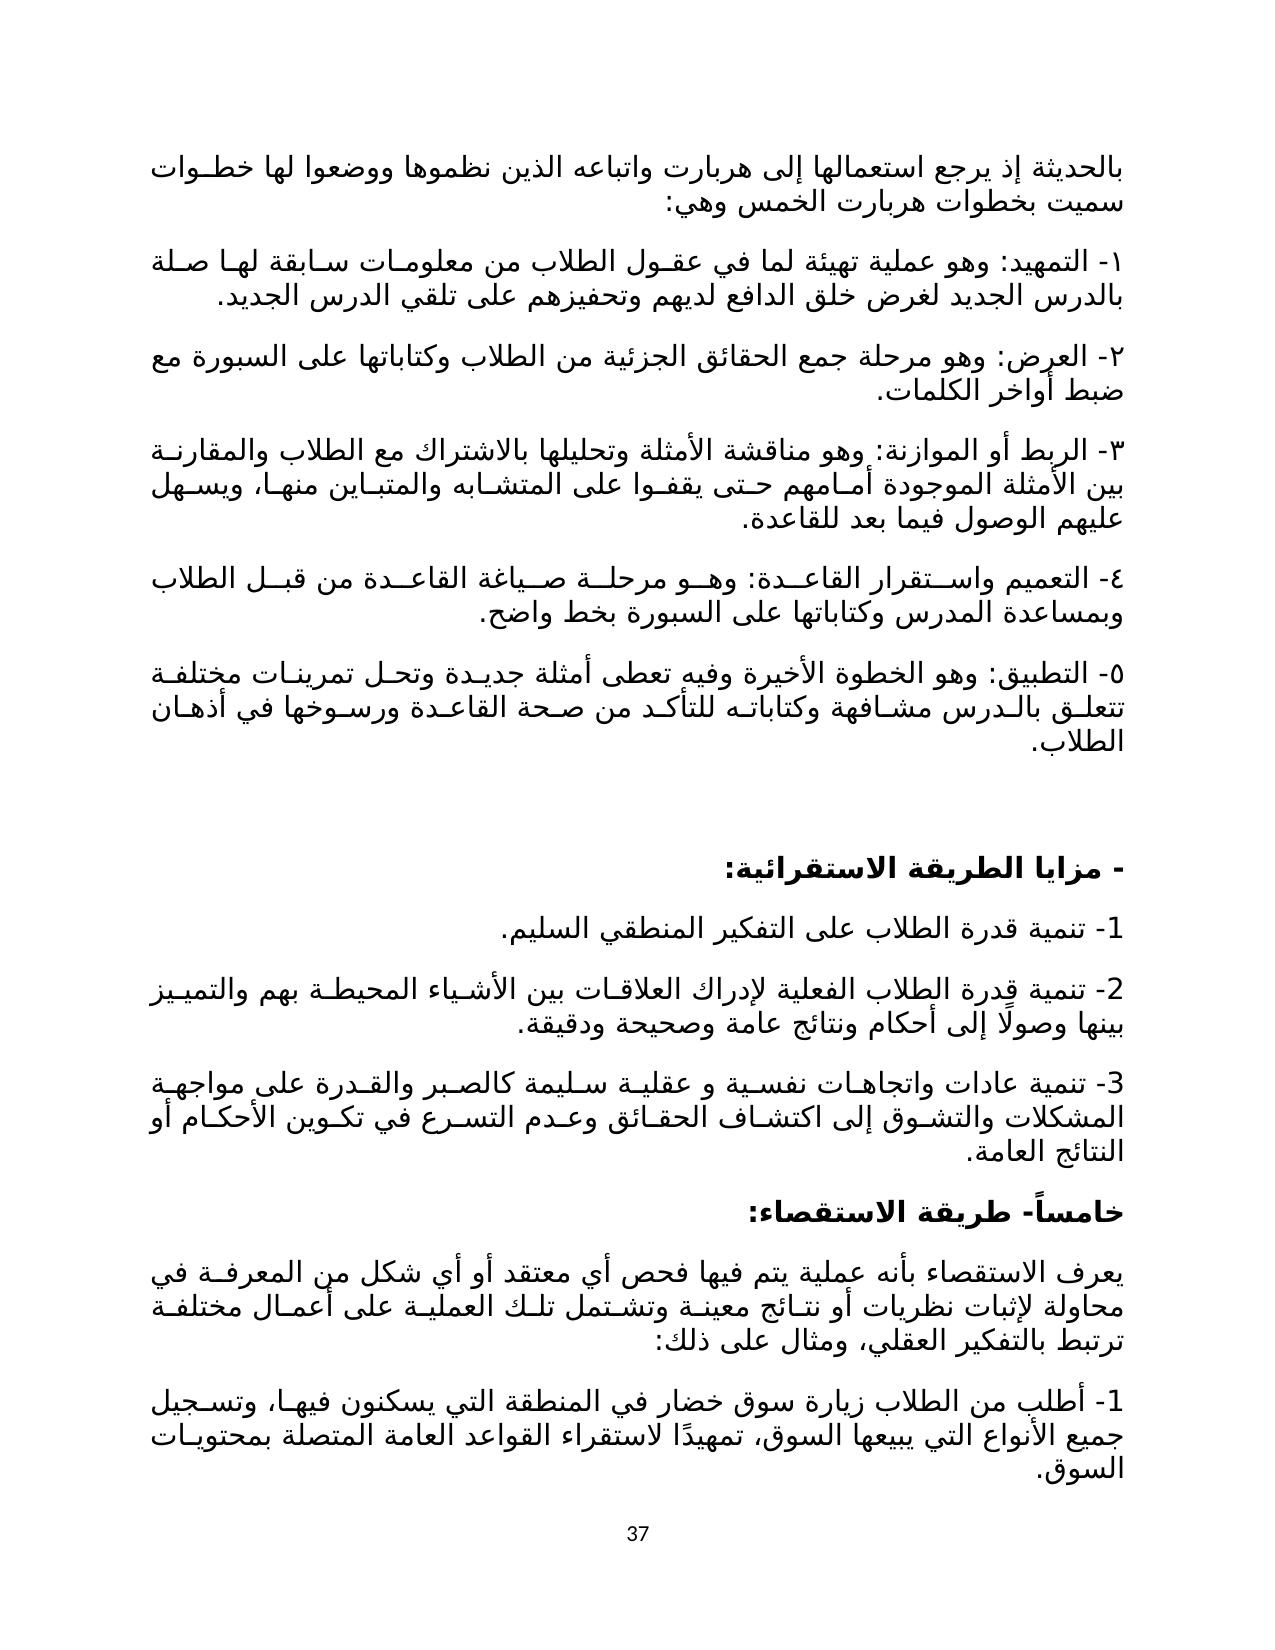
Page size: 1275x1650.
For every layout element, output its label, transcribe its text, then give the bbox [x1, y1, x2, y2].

text - مزايا الطريقة الاستقرائية: [150, 851, 1125, 885]
text 3- تنمية عادات واتجاهات نفسية و عقلية سليمة كالصبر والقدرة على مواجهة المشكلات والتشوق إلى اكتشاف الحقائق وعدم التسرع في تكوين الأحكام أو النتائج العامة. [150, 1067, 1125, 1168]
text ٥- التطبيق: وهو الخطوة الأخيرة وفيه تعطى أمثلة جديدة وتحل تمرينات مختلفة تتعلق بالدرس مشافهة وكتاباته للتأكد من صحة القاعدة ورسوخها في أذهان الطلاب. [150, 656, 1125, 758]
text ٣- الربط أو الموازنة: وهو مناقشة الأمثلة وتحليلها بالاشتراك مع الطلاب والمقارنة بين الأمثلة الموجودة أمامهم حتى يقفوا على المتشابه والمتباين منها، ويسهل عليهم الوصول فيما بعد للقاعدة. [150, 433, 1125, 535]
text خامساً- طريقة الاستقصاء: [150, 1195, 1125, 1229]
text 2- تنمية قدرة الطلاب الفعلية لإدراك العلاقات بين الأشياء المحيطة بهم والتمييز بينها وصولًا إلى أحكام ونتائج عامة وصحيحة ودقيقة. [150, 972, 1125, 1040]
text ٤- التعميم واستقرار القاعدة: وهو مرحلة صياغة القاعدة من قبل الطلاب وبمساعدة المدرس وكتاباتها على السبورة بخط واضح. [150, 562, 1125, 630]
text ٢- العرض: وهو مرحلة جمع الحقائق الجزئية من الطلاب وكتاباتها على السبورة مع ضبط أواخر الكلمات. [150, 339, 1125, 407]
text يعرف الاستقصاء بأنه عملية يتم فيها فحص أي معتقد أو أي شكل من المعرفة في محاولة لإثبات نظريات أو نتائج معينة وتشتمل تلك العملية على أعمال مختلفة ترتبط بالتفكير العقلي، ومثال على ذلك: [150, 1256, 1125, 1357]
text 1- أطلب من الطلاب زيارة سوق خضار في المنطقة التي يسكنون فيها، وتسجيل جميع الأنواع التي يبيعها السوق، تمهيدًا لاستقراء القواعد العامة المتصلة بمحتويات السوق. [150, 1384, 1125, 1486]
text 1- تنمية قدرة الطلاب على التفكير المنطقي السليم. [150, 912, 1125, 946]
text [150, 150, 1125, 218]
text ١- التمهيد: وهو عملية تهيئة لما في عقول الطلاب من معلومات سابقة لها صلة بالدرس الجديد لغرض خلق الدافع لديهم وتحفيزهم على تلقي الدرس الجديد. [150, 244, 1125, 312]
